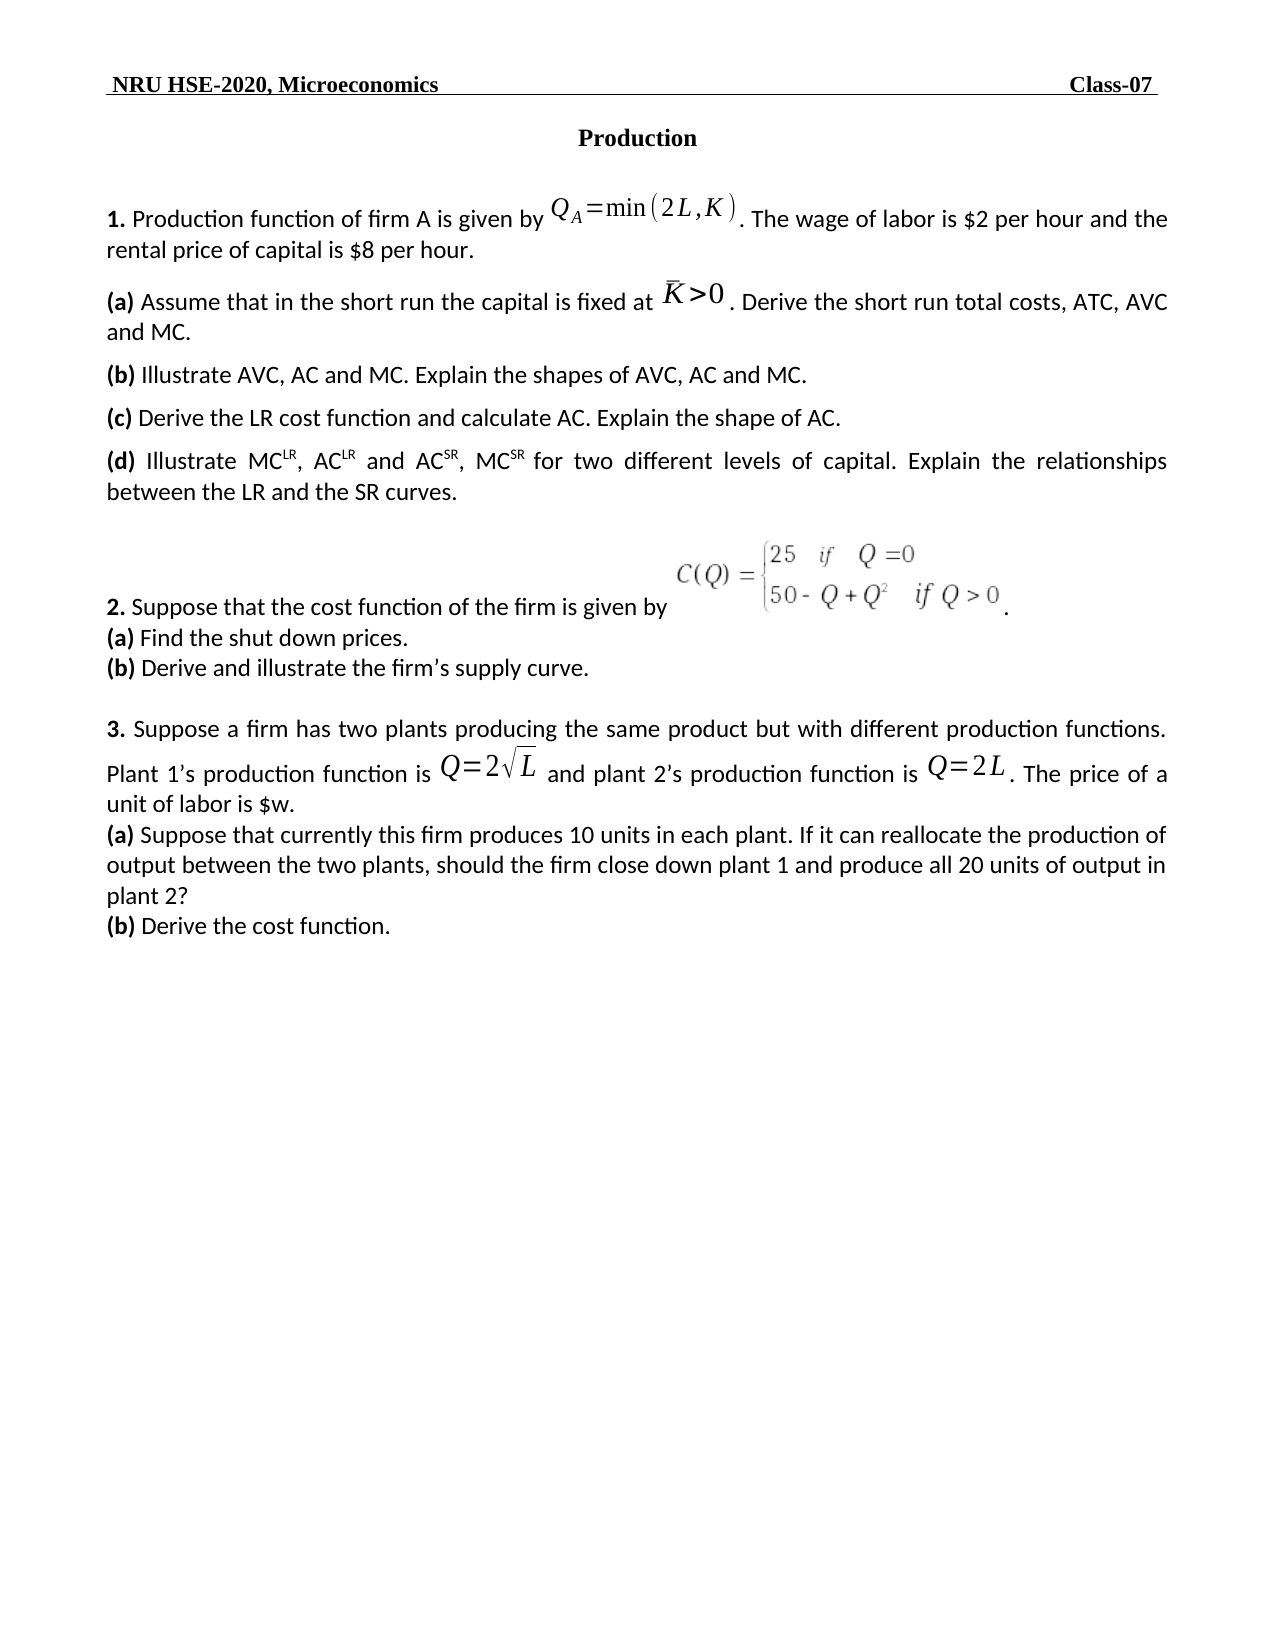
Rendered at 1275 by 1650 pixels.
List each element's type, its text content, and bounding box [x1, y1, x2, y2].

text (b) Derive the cost function. [106, 911, 1169, 941]
text (a) Assume that in the short run the capital is fixed at . Derive the short run total costs, ATC, AVC and MC. [106, 277, 1169, 347]
text (c) Derive the LR cost function and calculate AC. Explain the shape of AC. [106, 402, 1169, 433]
text (а) Find the shut down prices. [106, 622, 1169, 652]
subtitle Production [106, 123, 1169, 152]
text NRU HSE-2020, Microeconomics Class-07 [106, 71, 1169, 97]
text (a) Suppose that currently this firm produces 10 units in each plant. If it can reallocate the production of output between the two plants, should the firm close down plant 1 and produce all 20 units of output in plant 2? [106, 819, 1169, 911]
text (b) Derive and illustrate the firm’s supply curve. [106, 652, 1169, 683]
text 3. Suppose a firm has two plants producing the same product but with different production functions. Plant 1’s production function is and plant 2’s production function is . The price of a unit of labor is $w. [106, 713, 1169, 819]
text 1. Production function of firm A is given by . The wage of labor is $2 per hour and the rental price of capital is $8 per hour. [106, 191, 1169, 264]
text (d) Illustrate MCLR, ACLR and ACSR, MCSR for two different levels of capital. Explain the relationships between the LR and the SR curves. [106, 446, 1169, 507]
text 2. Suppose that the cost function of the firm is given by . [106, 537, 1169, 622]
text (b) Illustrate AVC, AC and MC. Explain the shapes of AVC, AC and MC. [106, 359, 1169, 390]
